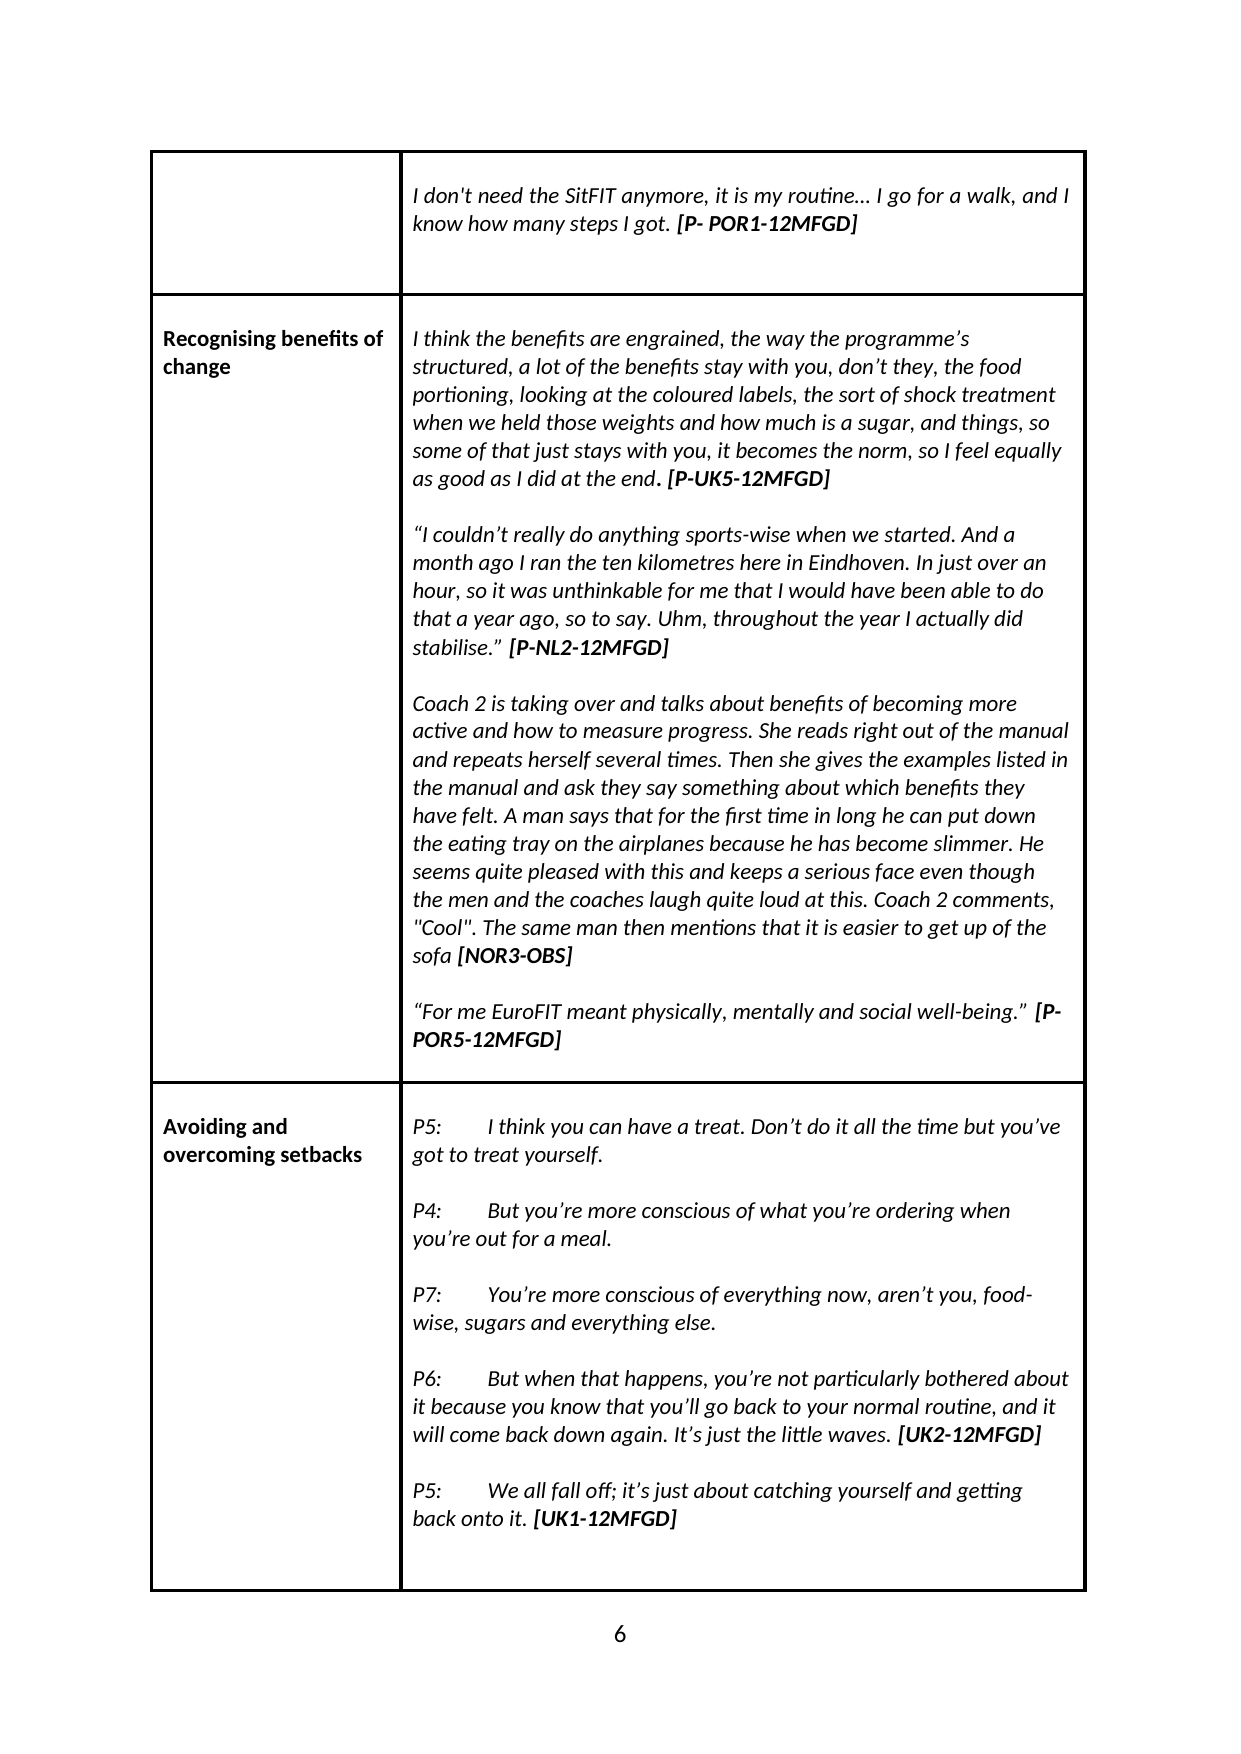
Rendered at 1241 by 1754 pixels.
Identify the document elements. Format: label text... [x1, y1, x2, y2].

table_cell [403, 153, 1083, 293]
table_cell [153, 153, 399, 293]
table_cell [153, 1084, 399, 1588]
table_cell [403, 1084, 1083, 1588]
table_cell I think the benefits are engrained, the way the programme’s structured, a lot of the benefits stay with you, don’t they, the food portioning, looking at the coloured labels, the sort of shock treatment when we held those weights and how much is a sugar, and things, so some of that just stays with you, it becomes the norm, so I feel equally as good as I did at the end. [P-UK5-12MFGD] “I couldn’t really do anything sports-wise when we started. And a month ago I ran the ten kilometres here in Eindhoven. In just over an hour, so it was unthinkable for me that I would have been able to do that a year ago, so to say. Uhm, throughout the year I actually did stabilise.” [P-NL2-12MFGD] Coach 2 is taking over and talks about benefits of becoming more active and how to measure progress. She reads right out of the manual and repeats herself several times. Then she gives the examples listed in the manual and ask they say something about which benefits they have felt. A man says that for the first time in long he can put down the eating tray on the airplanes because he has become slimmer. He seems quite pleased with this and keeps a serious face even though the men and the coaches laugh quite loud at this. Coach 2 comments, "Cool". The same man then mentions that it is easier to get up of the sofa [NOR3-OBS] “For me EuroFIT meant physically, mentally and social well-being.” [P-POR5-12MFGD] [403, 296, 1083, 1081]
table_cell Recognising benefits of change [153, 296, 399, 1081]
